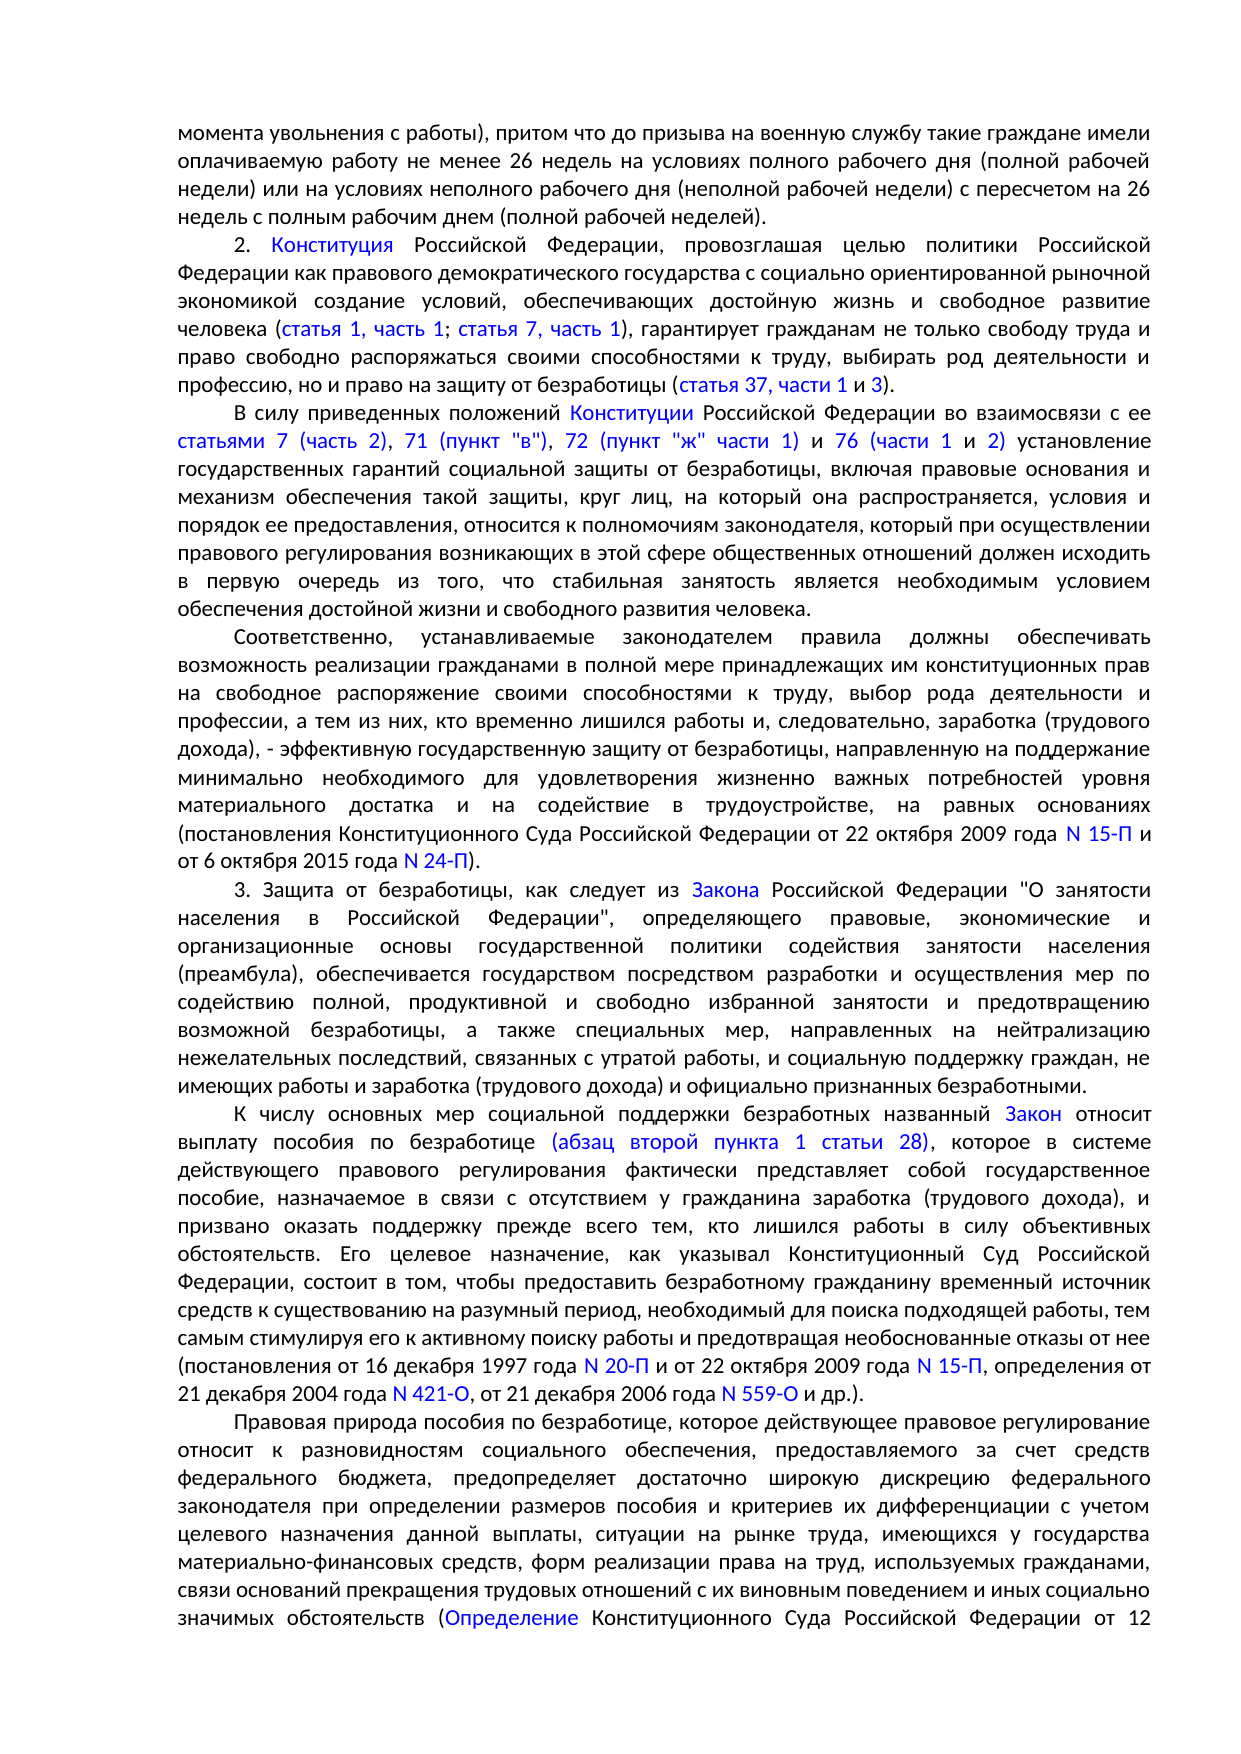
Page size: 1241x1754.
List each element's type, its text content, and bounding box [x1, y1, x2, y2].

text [177, 118, 1152, 230]
text В силу приведенных положений Конституции Российской Федерации во взаимосвязи с ее статьями 7 (часть 2), 71 (пункт "в"), 72 (пункт "ж" части 1) и 76 (части 1 и 2) установление государственных гарантий социальной защиты от безработицы, включая правовые основания и механизм обеспечения такой защиты, круг лиц, на который она распространяется, условия и порядок ее предоставления, относится к полномочиям законодателя, который при осуществлении правового регулирования возникающих в этой сфере общественных отношений должен исходить в первую очередь из того, что стабильная занятость является необходимым условием обеспечения достойной жизни и свободного развития человека. [177, 398, 1152, 622]
text 2. Конституция Российской Федерации, провозглашая целью политики Российской Федерации как правового демократического государства с социально ориентированной рыночной экономикой создание условий, обеспечивающих достойную жизнь и свободное развитие человека (статья 1, часть 1; статья 7, часть 1), гарантирует гражданам не только свободу труда и право свободно распоряжаться своими способностями к труду, выбирать род деятельности и профессию, но и право на защиту от безработицы (статья 37, части 1 и 3). [177, 230, 1152, 398]
text 3. Защита от безработицы, как следует из Закона Российской Федерации "О занятости населения в Российской Федерации", определяющего правовые, экономические и организационные основы государственной политики содействия занятости населения (преамбула), обеспечивается государством посредством разработки и осуществления мер по содействию полной, продуктивной и свободно избранной занятости и предотвращению возможной безработицы, а также специальных мер, направленных на нейтрализацию нежелательных последствий, связанных с утратой работы, и социальную поддержку граждан, не имеющих работы и заработка (трудового дохода) и официально признанных безработными. [177, 875, 1152, 1099]
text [177, 1407, 1152, 1631]
text Соответственно, устанавливаемые законодателем правила должны обеспечивать возможность реализации гражданами в полной мере принадлежащих им конституционных прав на свободное распоряжение своими способностями к труду, выбор рода деятельности и профессии, а тем из них, кто временно лишился работы и, следовательно, заработка (трудового дохода), - эффективную государственную защиту от безработицы, направленную на поддержание минимально необходимого для удовлетворения жизненно важных потребностей уровня материального достатка и на содействие в трудоустройстве, на равных основаниях (постановления Конституционного Суда Российской Федерации от 22 октября 2009 года N 15-П и от 6 октября 2015 года N 24-П). [177, 622, 1152, 875]
text К числу основных мер социальной поддержки безработных названный Закон относит выплату пособия по безработице (абзац второй пункта 1 статьи 28), которое в системе действующего правового регулирования фактически представляет собой государственное пособие, назначаемое в связи с отсутствием у гражданина заработка (трудового дохода), и призвано оказать поддержку прежде всего тем, кто лишился работы в силу объективных обстоятельств. Его целевое назначение, как указывал Конституционный Суд Российской Федерации, состоит в том, чтобы предоставить безработному гражданину временный источник средств к существованию на разумный период, необходимый для поиска подходящей работы, тем самым стимулируя его к активному поиску работы и предотвращая необоснованные отказы от нее (постановления от 16 декабря 1997 года N 20-П и от 22 октября 2009 года N 15-П, определения от 21 декабря 2004 года N 421-О, от 21 декабря 2006 года N 559-О и др.). [177, 1099, 1152, 1407]
